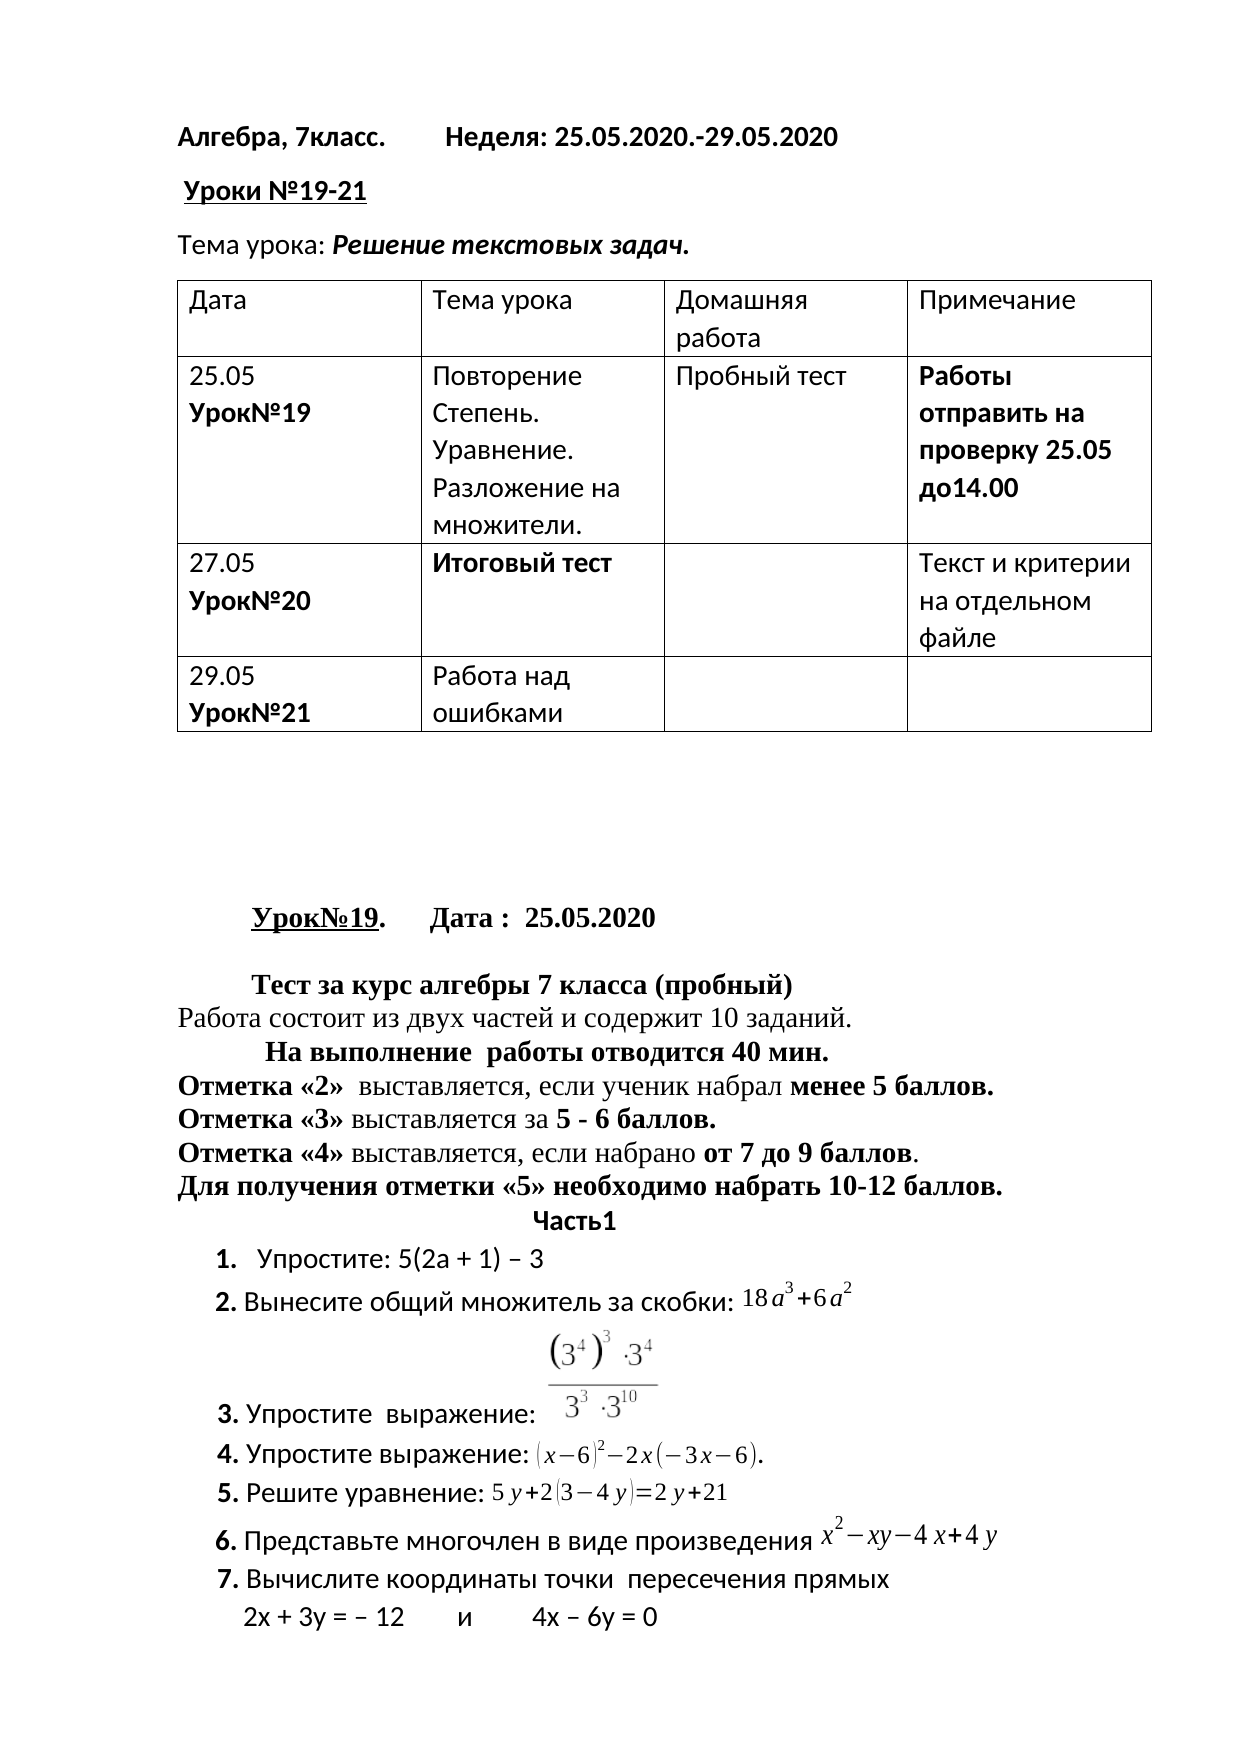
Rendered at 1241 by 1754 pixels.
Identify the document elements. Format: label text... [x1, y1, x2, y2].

table_header Примечание [908, 281, 1151, 356]
text 3. Упростите выражение: [177, 1322, 1152, 1430]
text Уроки №19-21 [177, 172, 1152, 208]
table_header Тема урока [422, 281, 664, 356]
text Алгебра, 7класс. Неделя: 25.05.2020.-29.05.2020 [177, 118, 1152, 154]
table_cell 27.05 Урок№20 [178, 544, 421, 656]
text Отметка «2» выставляется, если ученик набрал менее 5 баллов. [177, 1068, 1152, 1101]
text Урок№19. Дата : 25.05.2020 [251, 900, 1152, 933]
table_cell [908, 657, 1151, 731]
text 4. Упростите выражение: . [177, 1436, 1152, 1471]
table_cell Текст и критерии на отдельном файле [908, 544, 1151, 656]
text Тест за курс алгебры 7 класса (пробный) [251, 967, 1152, 1001]
table_cell [665, 544, 907, 656]
text На выполнение работы отводится 40 мин. [177, 1034, 1152, 1068]
table_cell Итоговый тест [422, 544, 664, 656]
text Для получения отметки «5» необходимо набрать 10-12 баллов. [177, 1168, 1152, 1202]
text 5. Решите уравнение: [177, 1474, 1152, 1510]
text Отметка «4» выставляется, если набрано от 7 до 9 баллов. [177, 1135, 1152, 1168]
table_cell 25.05 Урок№19 [178, 357, 421, 543]
table_header Дата [178, 281, 421, 356]
text 2. Вынесите общий множитель за скобки: [215, 1279, 1152, 1319]
text Тема урока: Решение текстовых задач. [177, 226, 1152, 262]
table_cell [665, 657, 907, 731]
text 6. Представьте многочлен в виде произведения [215, 1512, 1152, 1557]
table_cell 29.05 Урок№21 [178, 657, 421, 731]
text 2х + 3у = – 12 и 4х – 6у = 0 [177, 1598, 1152, 1634]
text Работа состоит из двух частей и содержит 10 заданий. [177, 1001, 1152, 1034]
text 1. Упростите: 5(2а + 1) – 3 [215, 1240, 1152, 1276]
text Часть1 [177, 1202, 1152, 1237]
table_cell Повторение Степень. Уравнение. Разложение на множители. [422, 357, 664, 543]
table_header Домашняя работа [665, 281, 907, 356]
text Отметка «3» выставляется за 5 - 6 баллов. [177, 1101, 1152, 1135]
table_cell Работы отправить на проверку 25.05 до14.00 [908, 357, 1151, 543]
table_cell Работа над ошибками [422, 657, 664, 731]
table_cell Пробный тест [665, 357, 907, 543]
text 7. Вычислите координаты точки пересечения прямых [177, 1560, 1152, 1596]
